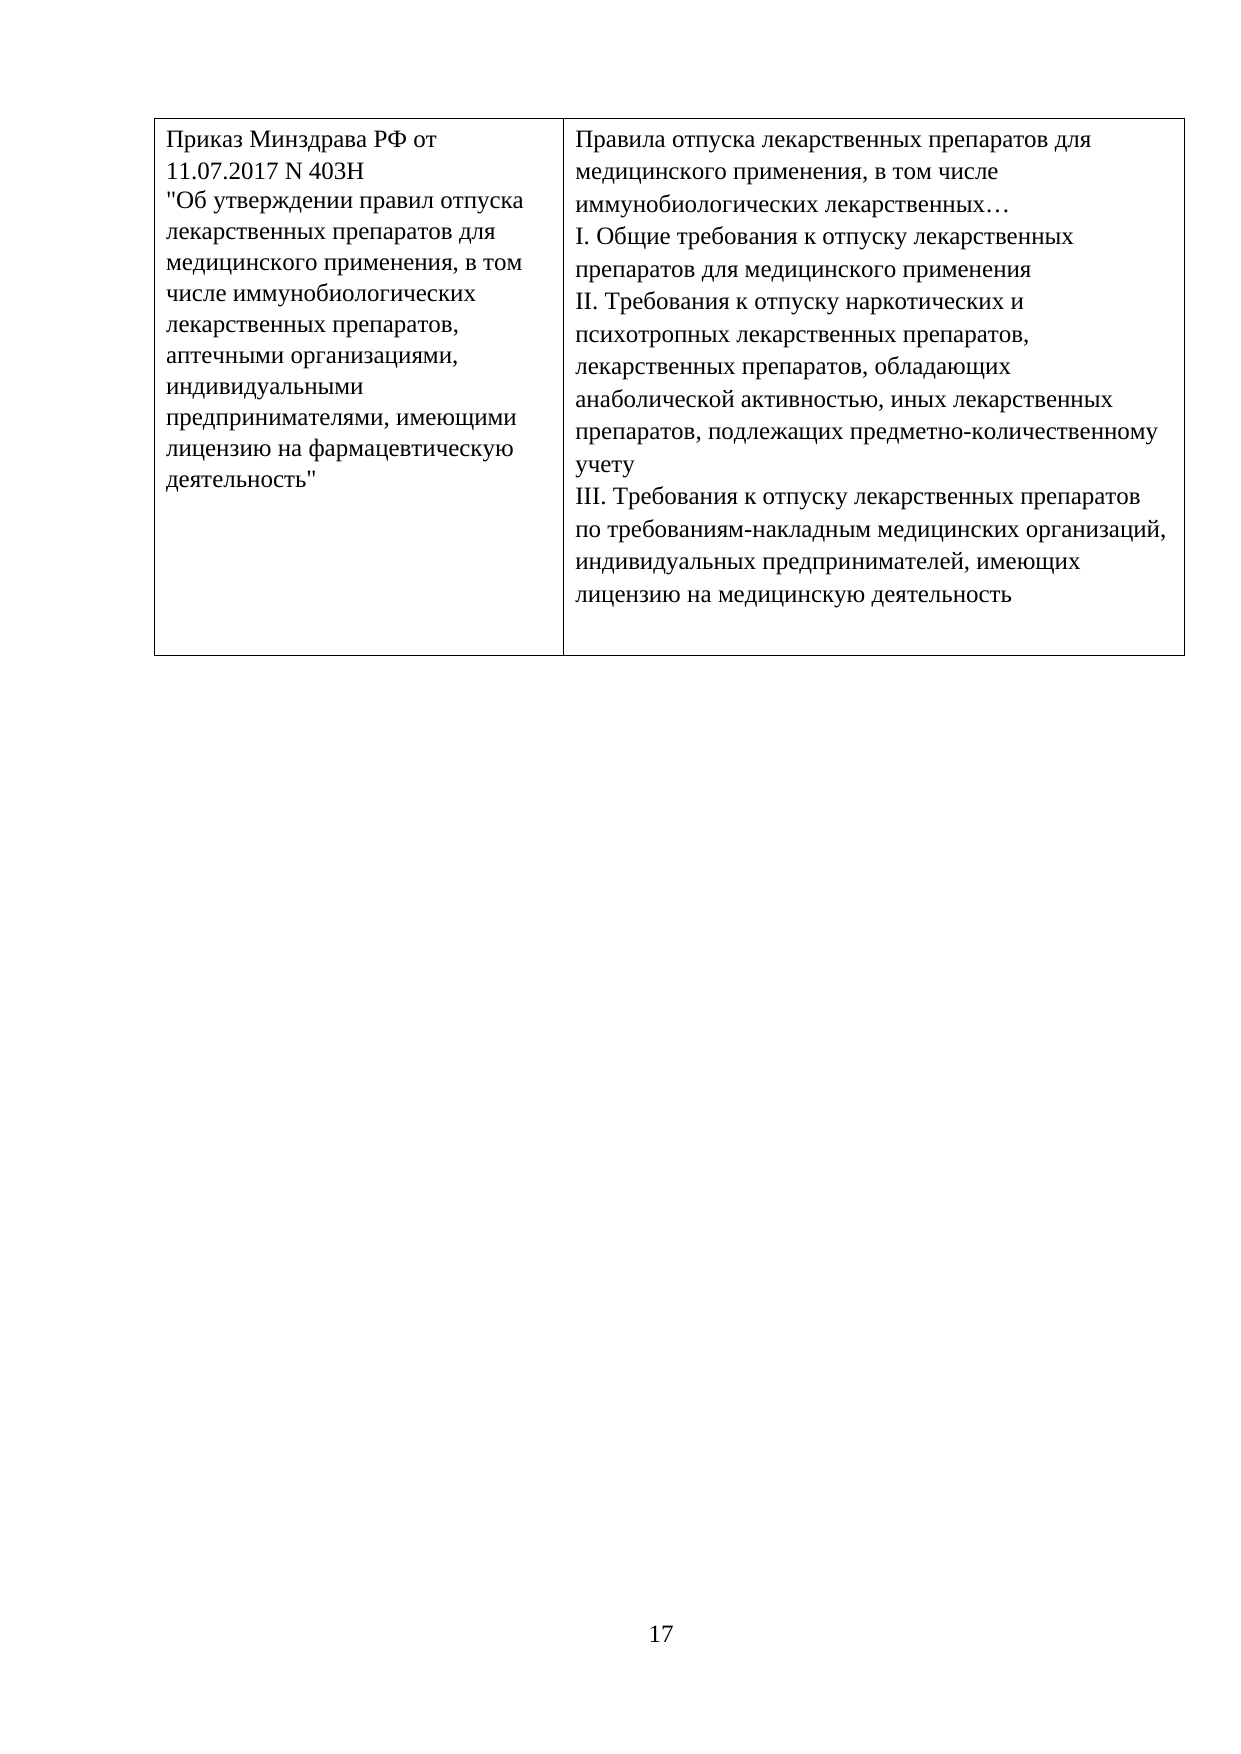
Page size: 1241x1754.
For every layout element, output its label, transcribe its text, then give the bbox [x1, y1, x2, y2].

table_cell Правила отпуска лекарственных препаратов для медицинского применения, в том числе иммунобиологических лекарственных… I. Общие требования к отпуску лекарственных препаратов для медицинского применения II. Требования к отпуску наркотических и психотропных лекарственных препаратов, лекарственных препаратов, обладающих анаболической активностью, иных лекарственных препаратов, подлежащих предметно-количественному учету III. Требования к отпуску лекарственных препаратов по требованиям-накладным медицинских организаций, индивидуальных предпринимателей, имеющих лицензию на медицинскую деятельность [564, 119, 1184, 655]
table_cell Приказ Минздрава РФ от 11.07.2017 N 403Н "Об утверждении правил отпуска лекарственных препаратов для медицинского применения, в том числе иммунобиологических лекарственных препаратов, аптечными организациями, индивидуальными предпринимателями, имеющими лицензию на фармацевтическую деятельность" [155, 119, 563, 655]
